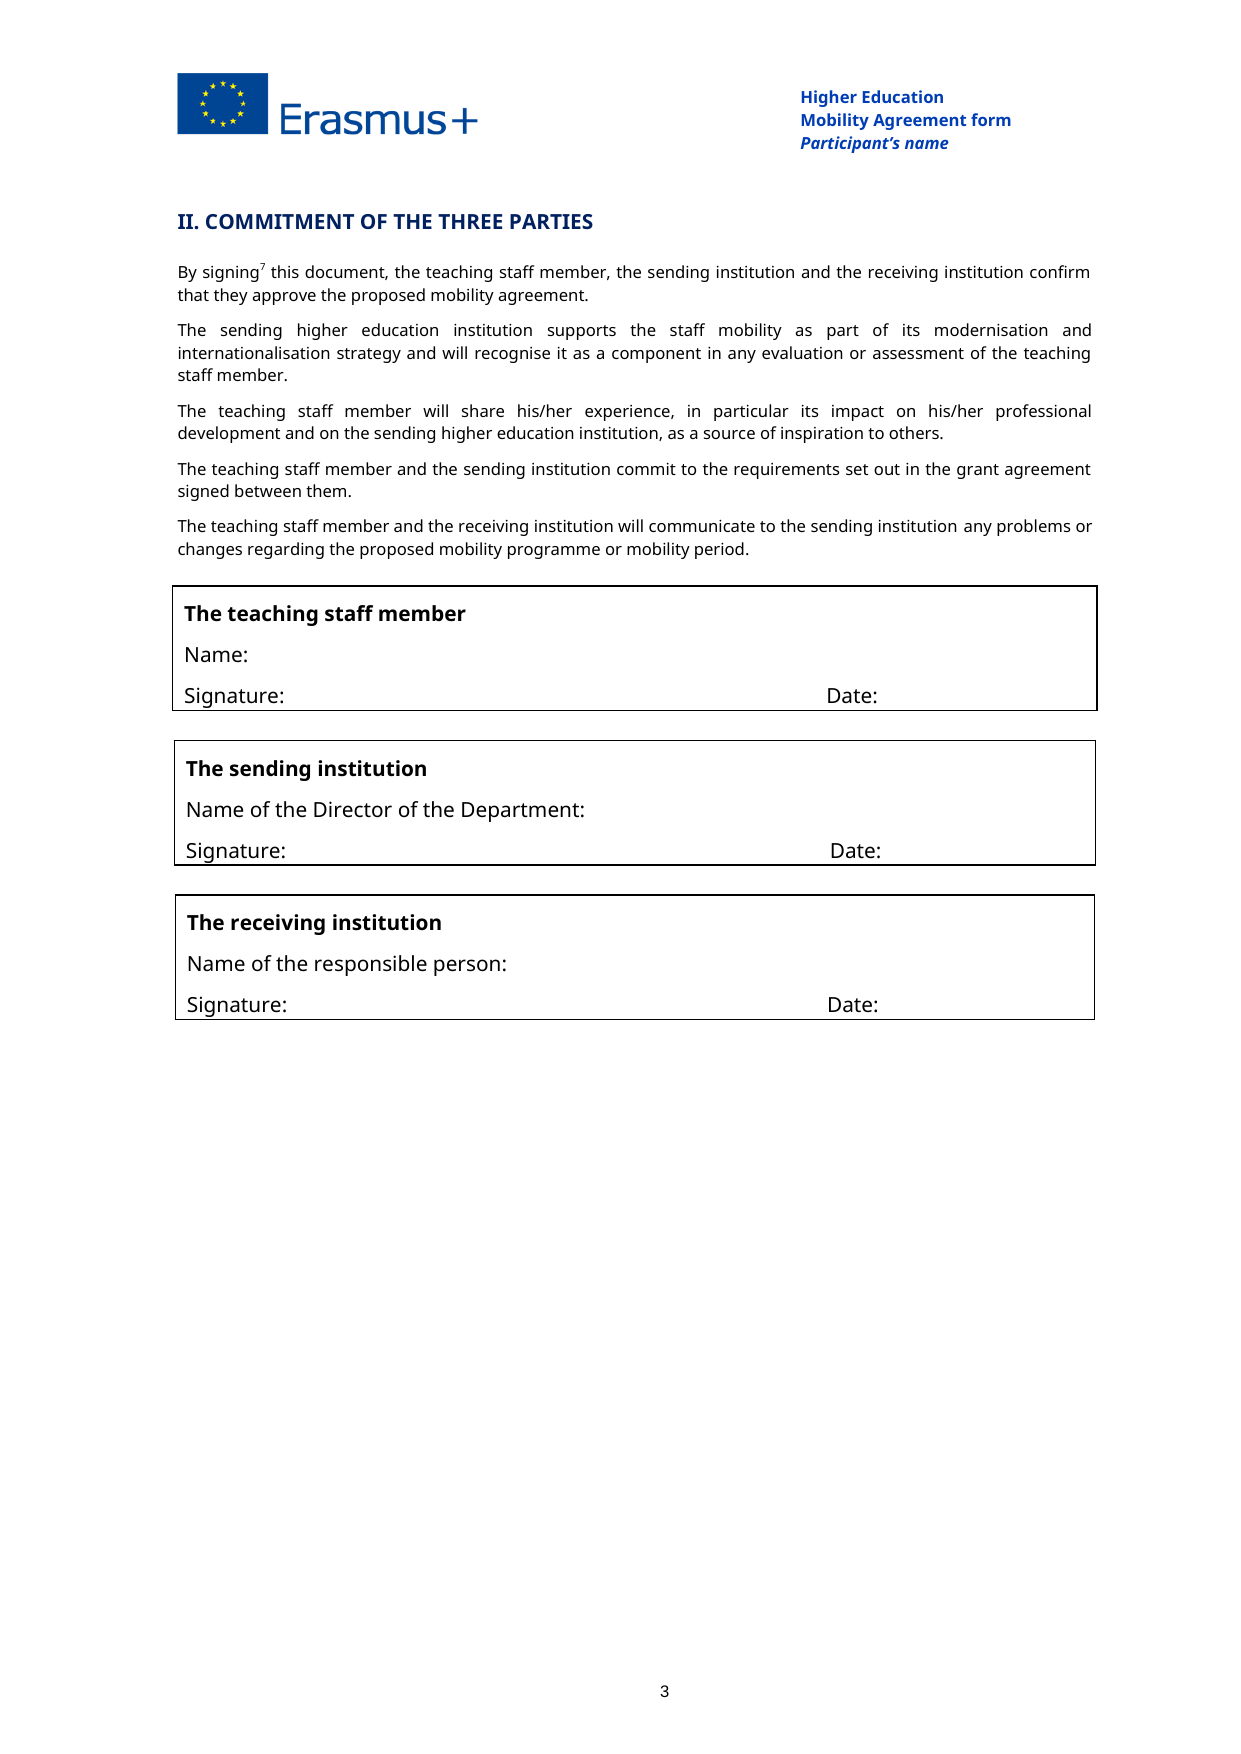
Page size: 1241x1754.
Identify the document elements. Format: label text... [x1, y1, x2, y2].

text The teaching staff member and the sending institution commit to the requirements set out in the grant agreement signed between them. [177, 457, 1092, 502]
table_header The receiving institution Name of the responsible person: Signature: Date: [176, 896, 1094, 1018]
text The sending higher education institution supports the staff mobility as part of its modernisation and internationalisation strategy and will recognise it as a component in any evaluation or assessment of the teaching staff member. [177, 318, 1092, 387]
text By signing this document, the teaching staff member, the sending institution and the receiving institution confirm that they approve the proposed mobility agreement. [177, 261, 1092, 306]
picture [177, 73, 478, 135]
text II. COMMITMENT OF THE THREE PARTIES [177, 179, 1092, 236]
table_header The sending institution Name of the Director of the Department: Signature: Date: [175, 741, 1095, 864]
text The teaching staff member and the receiving institution will communicate to the sending institution any problems or changes regarding the proposed mobility programme or mobility period. [177, 515, 1092, 560]
table_header The teaching staff member Name: Signature: Date: [173, 587, 1096, 710]
text The teaching staff member will share his/her experience, in particular its impact on his/her professional development and on the sending higher education institution, as a source of inspiration to others. [177, 399, 1092, 444]
